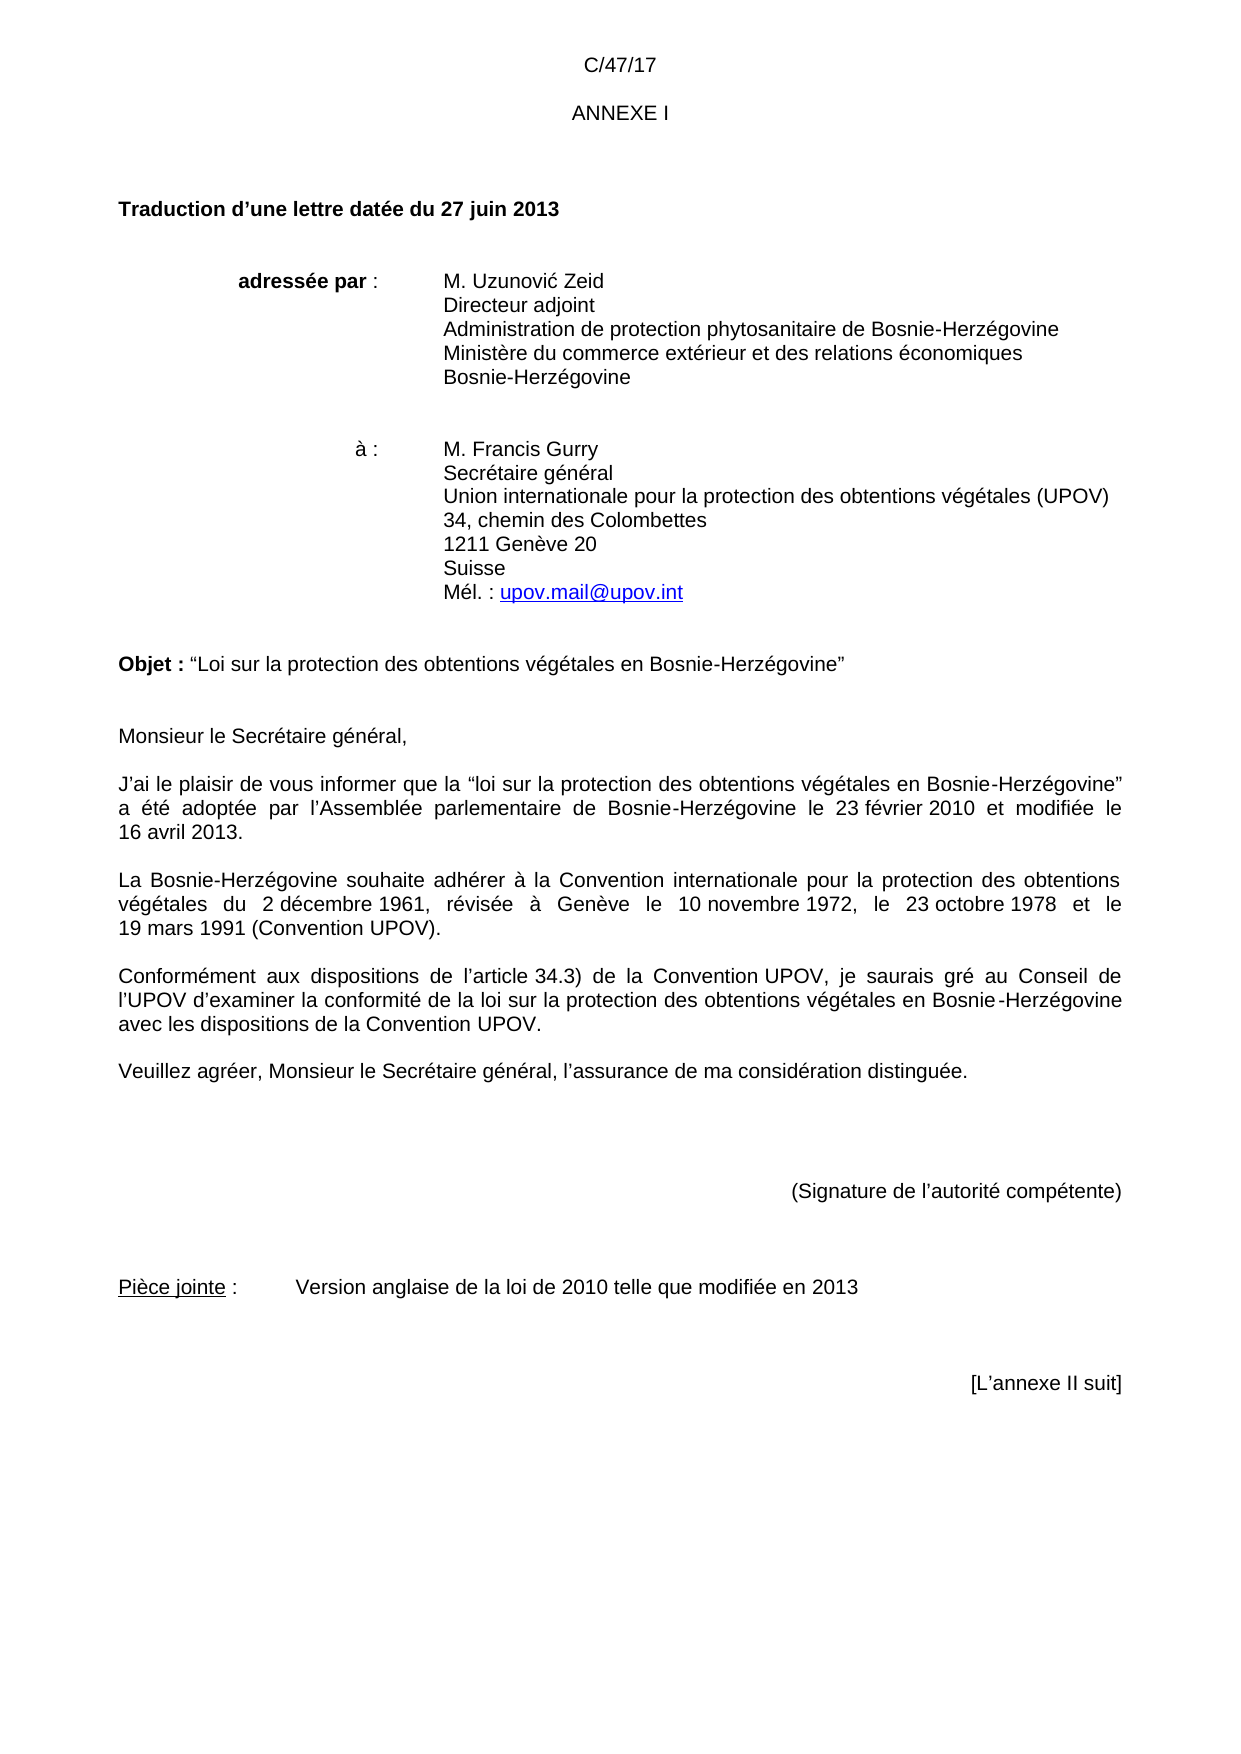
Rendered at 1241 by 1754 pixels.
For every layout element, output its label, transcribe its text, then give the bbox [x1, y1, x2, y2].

text Suisse [118, 556, 1122, 580]
text 34, chemin des Colombettes [118, 508, 1122, 532]
text Mél. : upov.mail@upov.int [118, 580, 1122, 604]
text (Signature de l’autorité compétente) [118, 1179, 1122, 1203]
text Pièce jointe : Version anglaise de la loi de 2010 telle que modifiée en 2013 [118, 1275, 1122, 1299]
text Conformément aux dispositions de l’article 34.3) de la Convention UPOV, je saurais gré au Conseil de l’UPOV d’examiner la conformité de la loi sur la protection des obtentions végétales en Bosnie-Herzégovine avec les dispositions de la Convention UPOV. [118, 963, 1122, 1035]
text Monsieur le Secrétaire général, [118, 724, 1122, 748]
text Secrétaire général [118, 460, 1122, 484]
text Traduction d’une lettre datée du 27 juin 2013 [118, 197, 1122, 221]
text Objet : “Loi sur la protection des obtentions végétales en Bosnie-Herzégovine” [118, 652, 1122, 676]
text 1211 Genève 20 [118, 532, 1122, 556]
text J’ai le plaisir de vous informer que la “loi sur la protection des obtentions végétales en Bosnie-Herzégovine” a été adoptée par l’Assemblée parlementaire de Bosnie-Herzégovine le 23 février 2010 et modifiée le 16 avril 2013. [118, 772, 1122, 844]
text La Bosnie-Herzégovine souhaite adhérer à la Convention internationale pour la protection des obtentions végétales du 2 décembre 1961, révisée à Genève le 10 novembre 1972, le 23 octobre 1978 et le 19 mars 1991 (Convention UPOV). [118, 868, 1122, 939]
text adressée par : M. Uzunović Zeid Directeur adjoint Administration de protection phytosanitaire de Bosnie-Herzégovine Ministère du commerce extérieur et des relations économiques Bosnie-Herzégovine [118, 269, 1122, 388]
text Union internationale pour la protection des obtentions végétales (UPOV) [118, 484, 1122, 508]
text C/47/17 [118, 53, 1122, 77]
text ANNEXE I [118, 101, 1122, 125]
text Veuillez agréer, Monsieur le Secrétaire général, l’assurance de ma considération distinguée. [118, 1059, 1122, 1083]
text à : M. Francis Gurry [118, 436, 1122, 460]
text [L’annexe II suit] [118, 1371, 1122, 1395]
